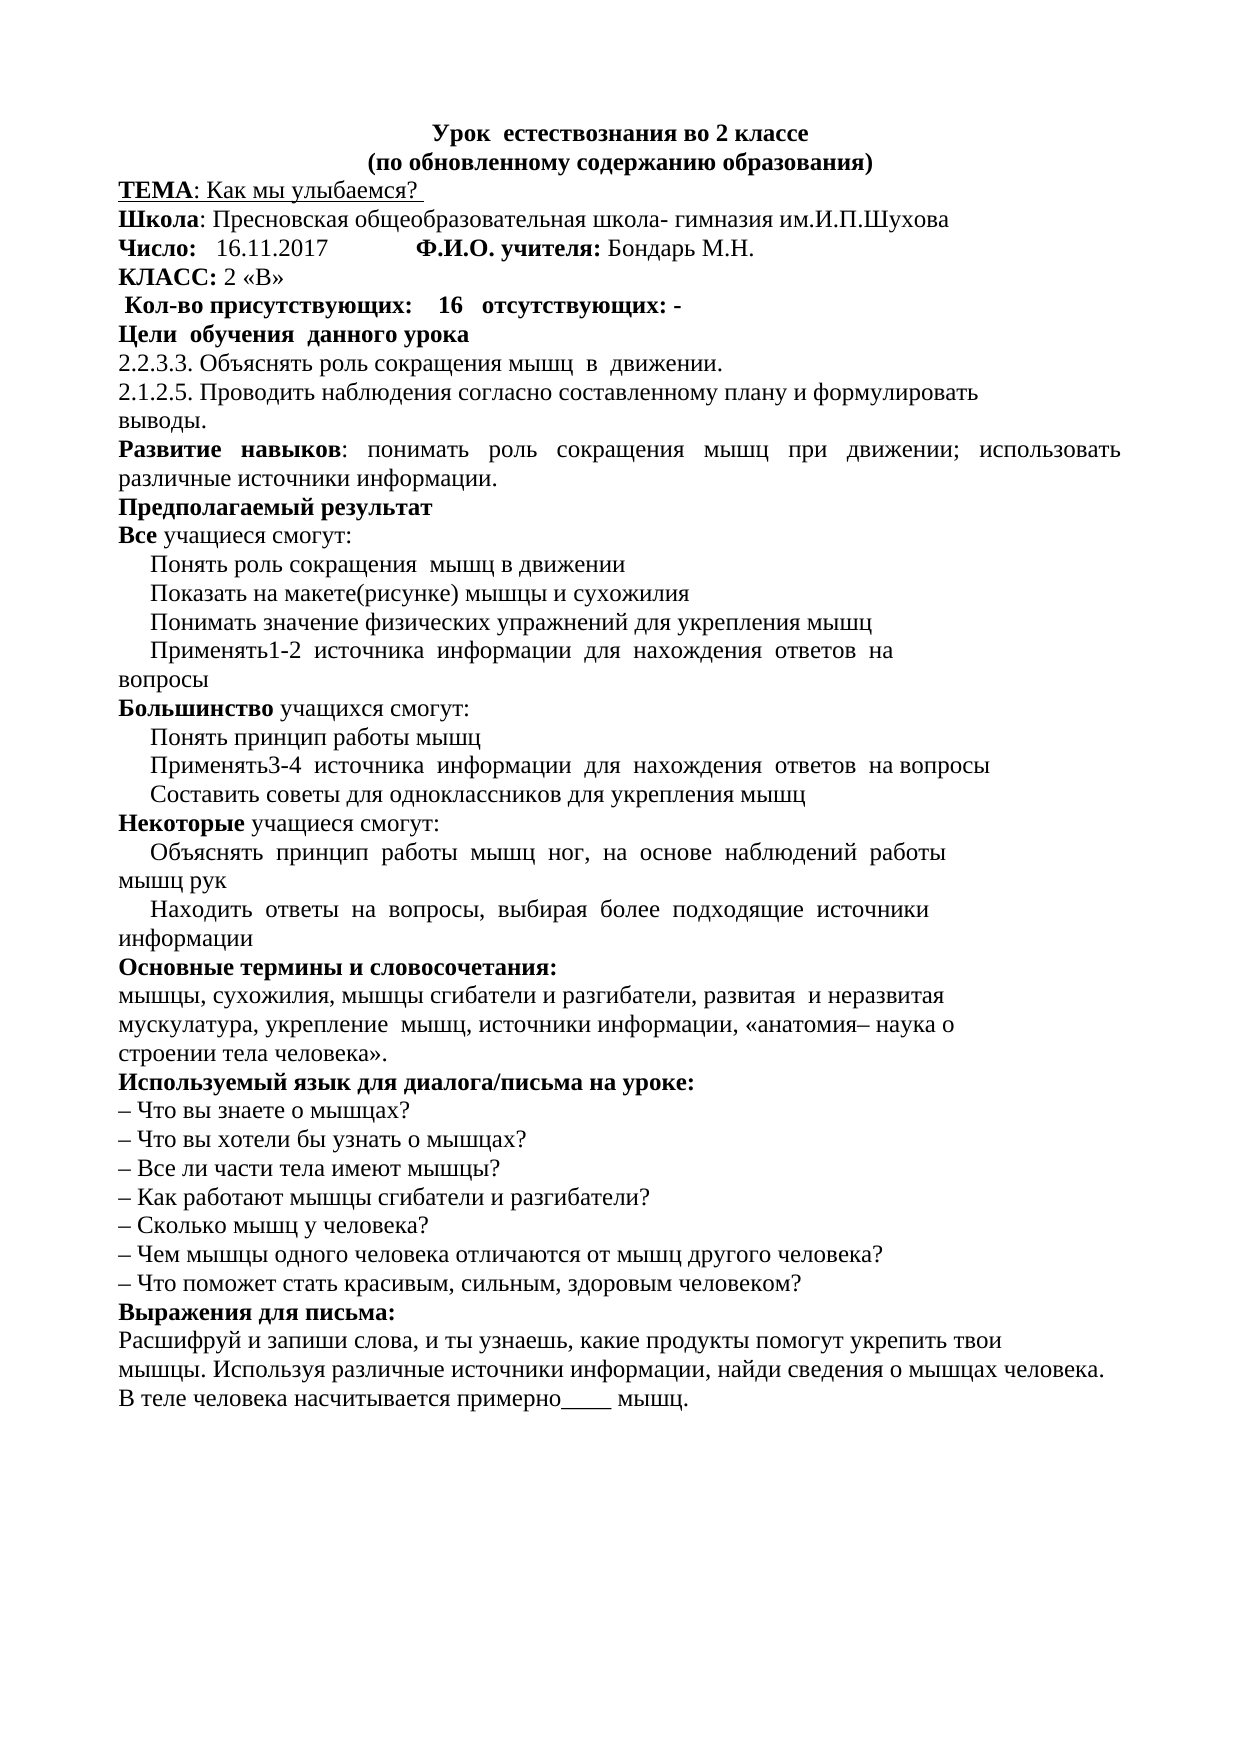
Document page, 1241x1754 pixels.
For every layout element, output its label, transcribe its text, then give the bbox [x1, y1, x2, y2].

text строении тела человека». [118, 1038, 1122, 1067]
text (по обновленному содержанию образования) [118, 147, 1122, 176]
text Предполагаемый результат [118, 492, 1122, 521]
text Школа: Пресновская общеобразовательная школа- гимназия им.И.П.Шухова [118, 204, 1122, 233]
text Некоторые учащиеся смогут: [118, 808, 1122, 837]
text Расшифруй и запиши слова, и ты узнаешь, какие продукты помогут укрепить твои [118, 1326, 1122, 1354]
text Кол-во присутствующих: 16 отсутствующих: - [118, 291, 1122, 319]
text мускулатура, укрепление мышц, источники информации, «анатомия– наука о [118, 1009, 1122, 1038]
text  Понять роль сокращения мышц в движении [118, 549, 1122, 578]
text Развитие навыков: понимать роль сокращения мышц при движении; использовать различные источники информации. [118, 434, 1122, 492]
text  Находить ответы на вопросы, выбирая более подходящие источники [118, 894, 1122, 923]
text 2.1.2.5. Проводить наблюдения согласно составленному плану и формулировать [118, 377, 1122, 406]
text КЛАСС: 2 «В» [118, 262, 1122, 291]
text В теле человека насчитывается примерно____ мышц. [118, 1383, 1122, 1412]
text Большинство учащихся смогут: [118, 693, 1122, 722]
text 2.2.3.3. Объяснять роль сокращения мышц в движении. [118, 348, 1122, 377]
text Основные термины и словосочетания: [118, 952, 1122, 981]
text  Понять принцип работы мышц [118, 722, 1122, 751]
text – Как работают мышцы сгибатели и разгибатели? [118, 1182, 1122, 1211]
text – Что вы знаете о мышцах? [118, 1096, 1122, 1124]
text  Применять3-4 источника информации для нахождения ответов на вопросы [118, 751, 1122, 779]
text вопросы [118, 664, 1122, 693]
text – Сколько мышц у человека? [118, 1211, 1122, 1239]
text  Показать на макете(рисунке) мышцы и сухожилия [118, 578, 1122, 607]
text Используемый язык для диалога/письма на уроке: [118, 1067, 1122, 1096]
text Число: 16.11.2017 Ф.И.О. учителя: Бондарь М.Н. [118, 233, 1122, 262]
text  Применять1-2 источника информации для нахождения ответов на [118, 636, 1122, 664]
text выводы. [118, 406, 1122, 434]
text Урок естествознания во 2 классе [118, 118, 1122, 147]
text мышцы, сухожилия, мышцы сгибатели и разгибатели, развитая и неразвитая [118, 981, 1122, 1009]
text  Объяснять принцип работы мышц ног, на основе наблюдений работы [118, 837, 1122, 866]
text – Все ли части тела имеют мышцы? [118, 1153, 1122, 1182]
text – Чем мышцы одного человека отличаются от мышц другого человека? [118, 1239, 1122, 1268]
text  Понимать значение физических упражнений для укрепления мышц [118, 607, 1122, 636]
text Выражения для письма: [118, 1297, 1122, 1326]
text ТЕМА: Как мы улыбаемся? [118, 176, 1122, 204]
text  Составить советы для одноклассников для укрепления мышц [118, 779, 1122, 808]
text Все учащиеся смогут: [118, 521, 1122, 549]
text – Что вы хотели бы узнать о мышцах? [118, 1124, 1122, 1153]
text информации [118, 923, 1122, 952]
text – Что поможет стать красивым, сильным, здоровым человеком? [118, 1268, 1122, 1297]
text Цели обучения данного урока [118, 319, 1122, 348]
text мышц рук [118, 866, 1122, 894]
text мышцы. Используя различные источники информации, найди сведения о мышцах человека. [118, 1354, 1122, 1383]
